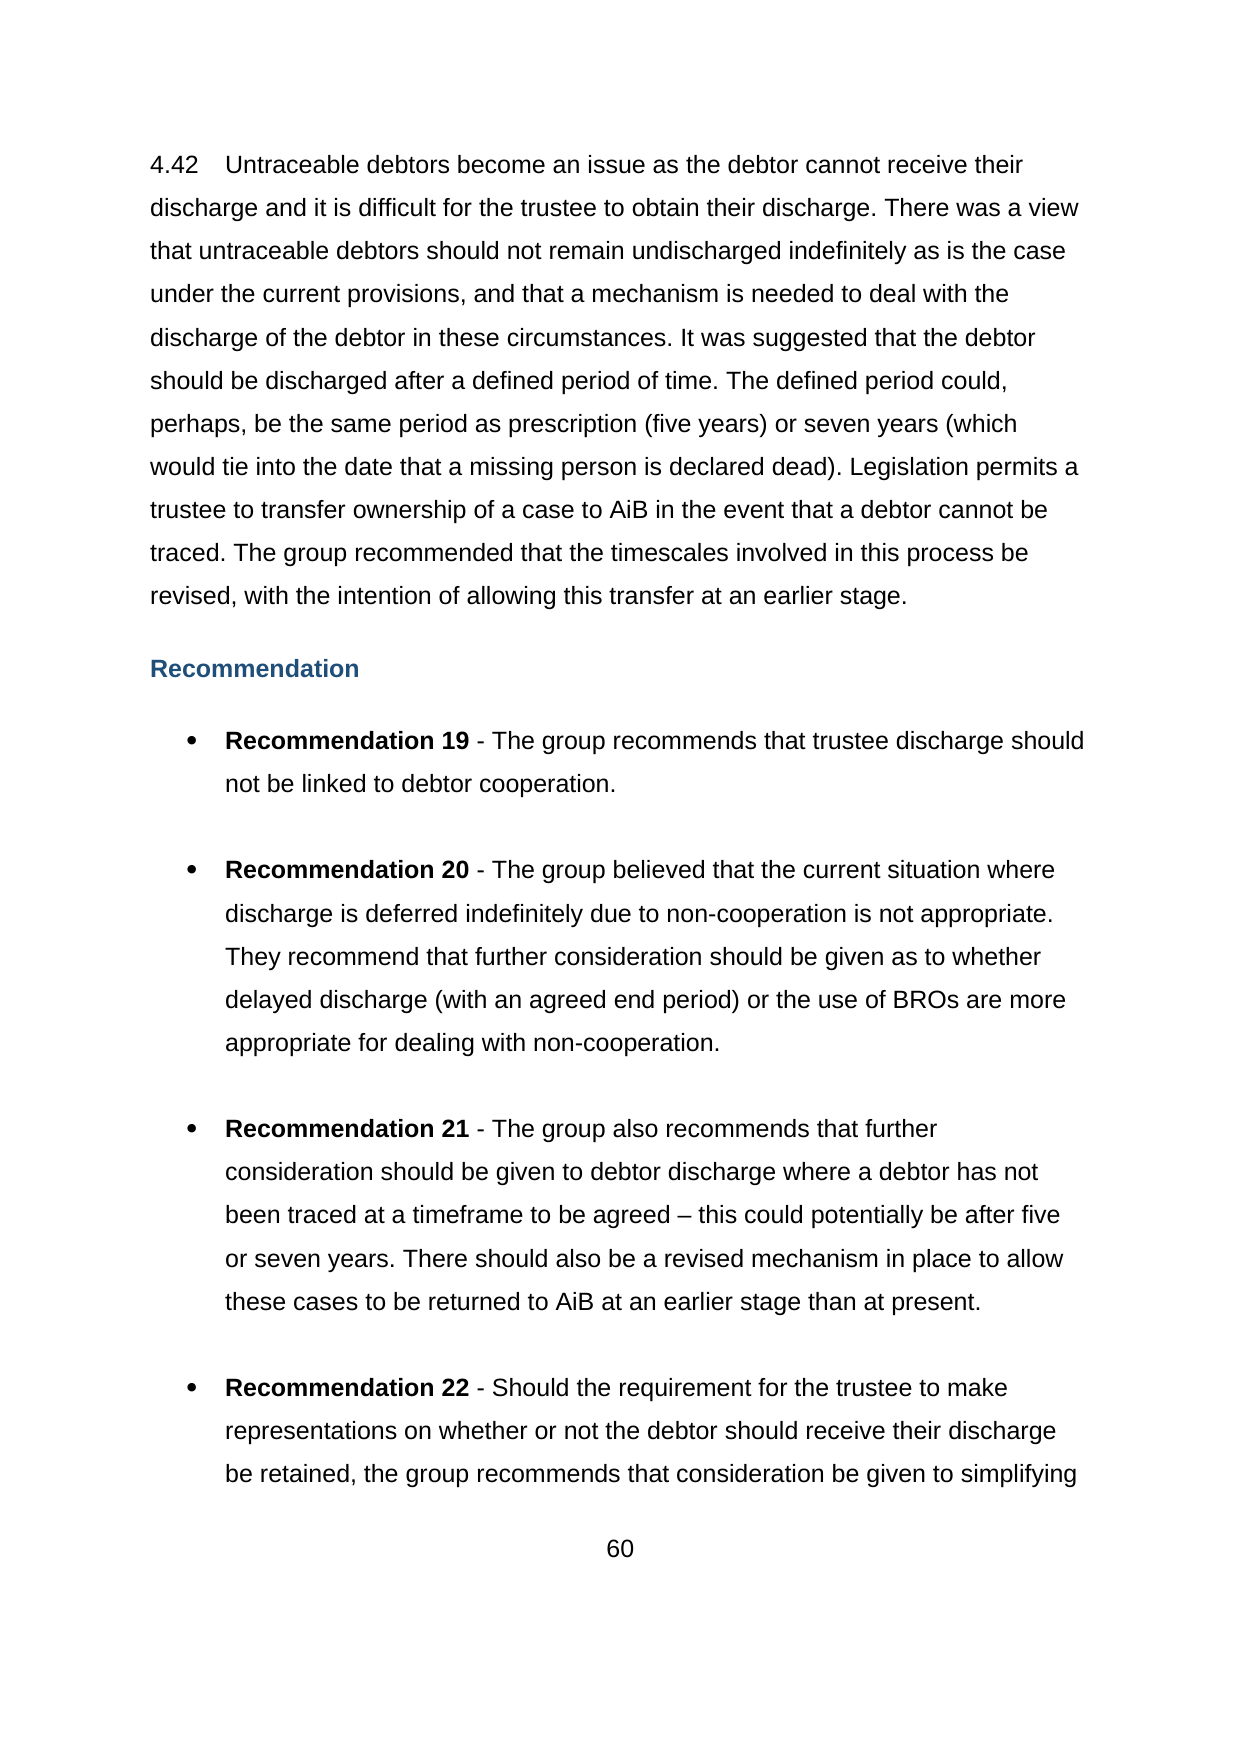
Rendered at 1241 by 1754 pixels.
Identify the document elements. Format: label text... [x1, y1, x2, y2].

list Recommendation 21 - The group also recommends that further consideration should be given to debtor discharge where a debtor has not been traced at a timeframe to be agreed – this could potentially be after five or seven years. There should also be a revised mechanism in place to allow these cases to be returned to AiB at an earlier stage than at present. [187, 1114, 1090, 1316]
list Recommendation 20 - The group believed that the current situation where discharge is deferred indefinitely due to non-cooperation is not appropriate. They recommend that further consideration should be given as to whether delayed discharge (with an agreed end period) or the use of BROs are more appropriate for dealing with non-cooperation. [187, 855, 1090, 1057]
subtitle Recommendation [150, 653, 1090, 682]
list Recommendation 19 - The group recommends that trustee discharge should not be linked to debtor cooperation. [187, 726, 1090, 798]
text 4.42 Untraceable debtors become an issue as the debtor cannot receive their discharge and it is difficult for the trustee to obtain their discharge. There was a view that untraceable debtors should not remain undischarged indefinitely as is the case under the current provisions, and that a mechanism is needed to deal with the discharge of the debtor in these circumstances. It was suggested that the debtor should be discharged after a defined period of time. The defined period could, perhaps, be the same period as prescription (five years) or seven years (which would tie into the date that a missing person is declared dead). Legislation permits a trustee to transfer ownership of a case to AiB in the event that a debtor cannot be traced. The group recommended that the timescales involved in this process be revised, with the intention of allowing this transfer at an earlier stage. [150, 150, 1090, 610]
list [187, 1373, 1090, 1488]
